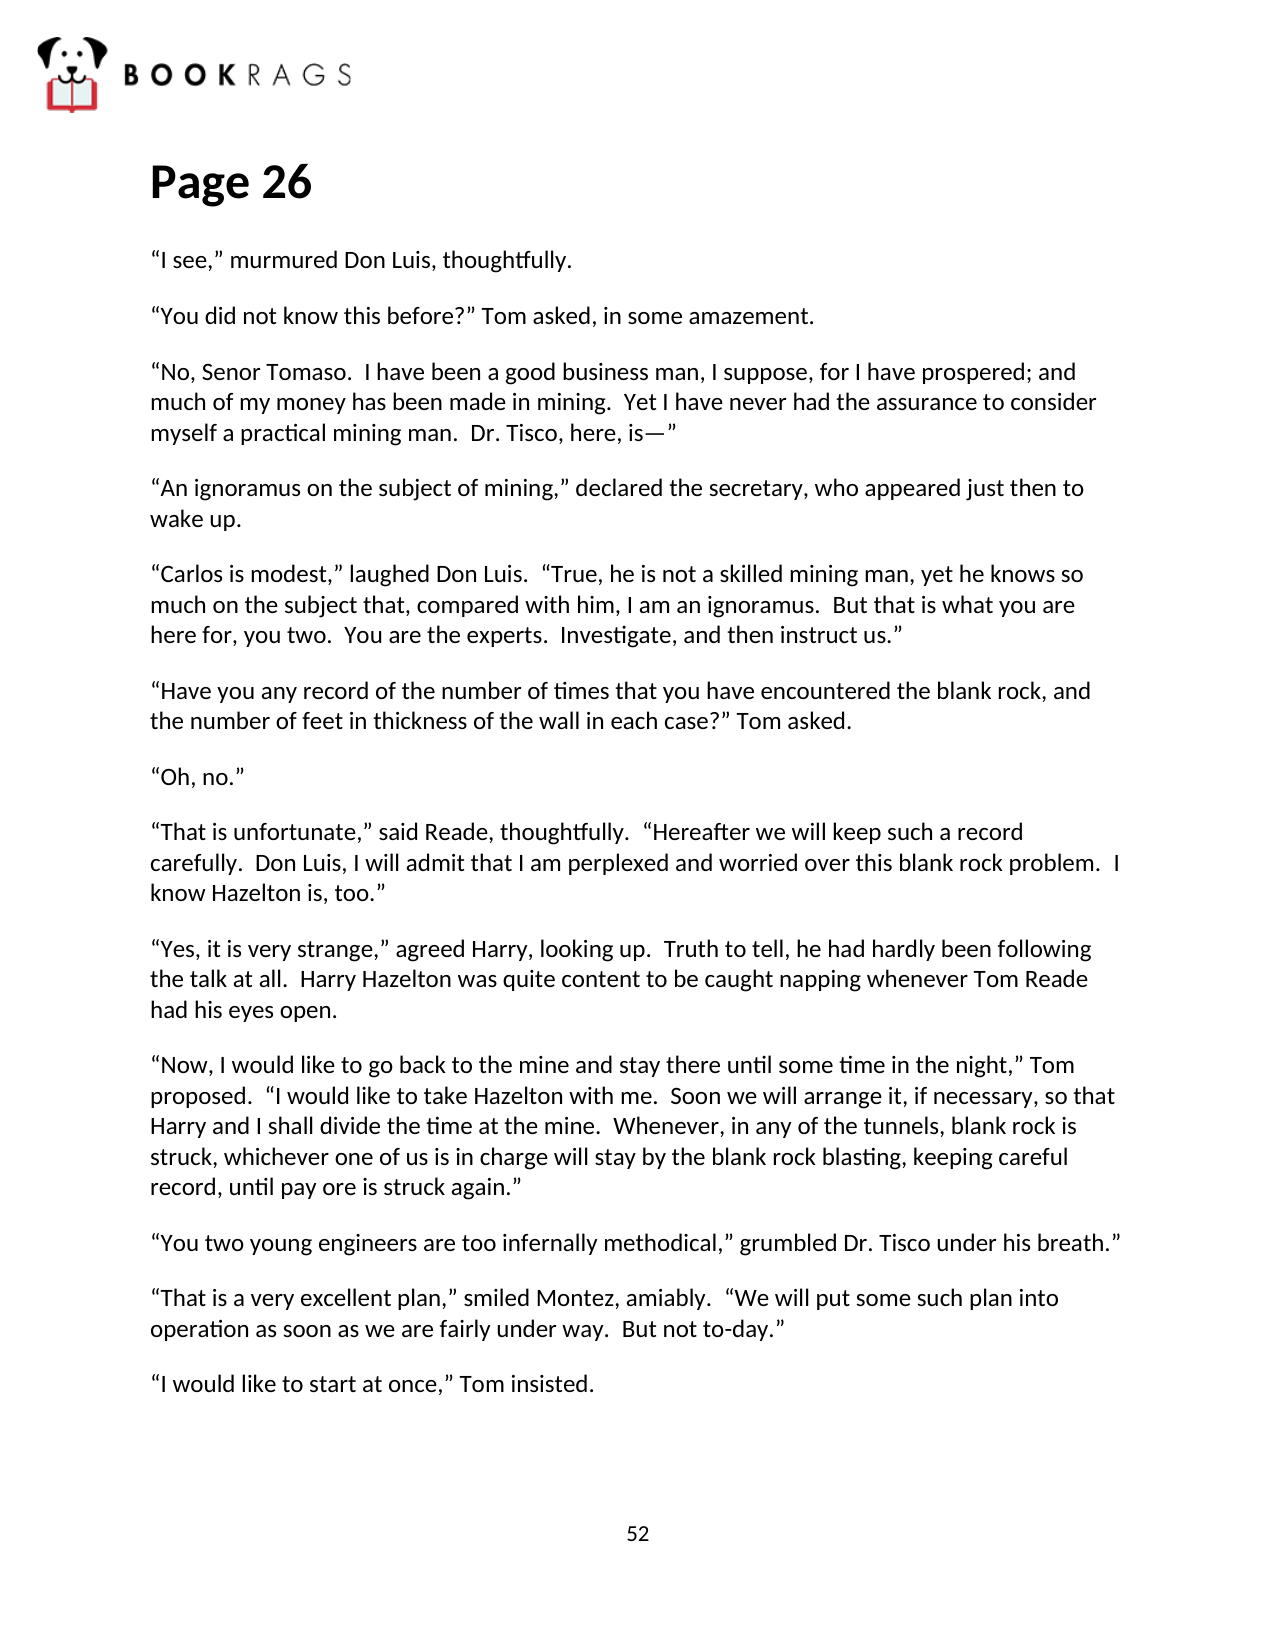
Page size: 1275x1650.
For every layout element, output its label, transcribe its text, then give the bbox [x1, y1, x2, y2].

picture [37, 37, 351, 113]
text Page 26 [150, 150, 1125, 211]
text “No, Senor Tomaso. I have been a good business man, I suppose, for I have prospered; and much of my money has been made in mining. Yet I have never had the assurance to consider myself a practical mining man. Dr. Tisco, here, is—­” [150, 356, 1125, 447]
text “Have you any record of the number of times that you have encountered the blank rock, and the number of feet in thickness of the wall in each case?” Tom asked. [150, 675, 1125, 736]
text “I see,” murmured Don Luis, thoughtfully. [150, 244, 1125, 275]
text “You did not know this before?” Tom asked, in some amazement. [150, 300, 1125, 331]
text “That is a very excellent plan,” smiled Montez, amiably. “We will put some such plan into operation as soon as we are fairly under way. But not to-day.” [150, 1283, 1125, 1344]
text “You two young engineers are too infernally methodical,” grumbled Dr. Tisco under his breath.” [150, 1227, 1125, 1258]
text “Yes, it is very strange,” agreed Harry, looking up. Truth to tell, he had hardly been following the talk at all. Harry Hazelton was quite content to be caught napping whenever Tom Reade had his eyes open. [150, 933, 1125, 1024]
text “Now, I would like to go back to the mine and stay there until some time in the night,” Tom proposed. “I would like to take Hazelton with me. Soon we will arrange it, if necessary, so that Harry and I shall divide the time at the mine. Whenever, in any of the tunnels, blank rock is struck, whichever one of us is in charge will stay by the blank rock blasting, keeping careful record, until pay ore is struck again.” [150, 1049, 1125, 1202]
text “Carlos is modest,” laughed Don Luis. “True, he is not a skilled mining man, yet he knows so much on the subject that, compared with him, I am an ignoramus. But that is what you are here for, you two. You are the experts. Investigate, and then instruct us.” [150, 558, 1125, 650]
text “That is unfortunate,” said Reade, thoughtfully. “Hereafter we will keep such a record carefully. Don Luis, I will admit that I am perplexed and worried over this blank rock problem. I know Hazelton is, too.” [150, 816, 1125, 908]
text “I would like to start at once,” Tom insisted. [150, 1369, 1125, 1399]
text “Oh, no.” [150, 761, 1125, 791]
text “An ignoramus on the subject of mining,” declared the secretary, who appeared just then to wake up. [150, 472, 1125, 533]
